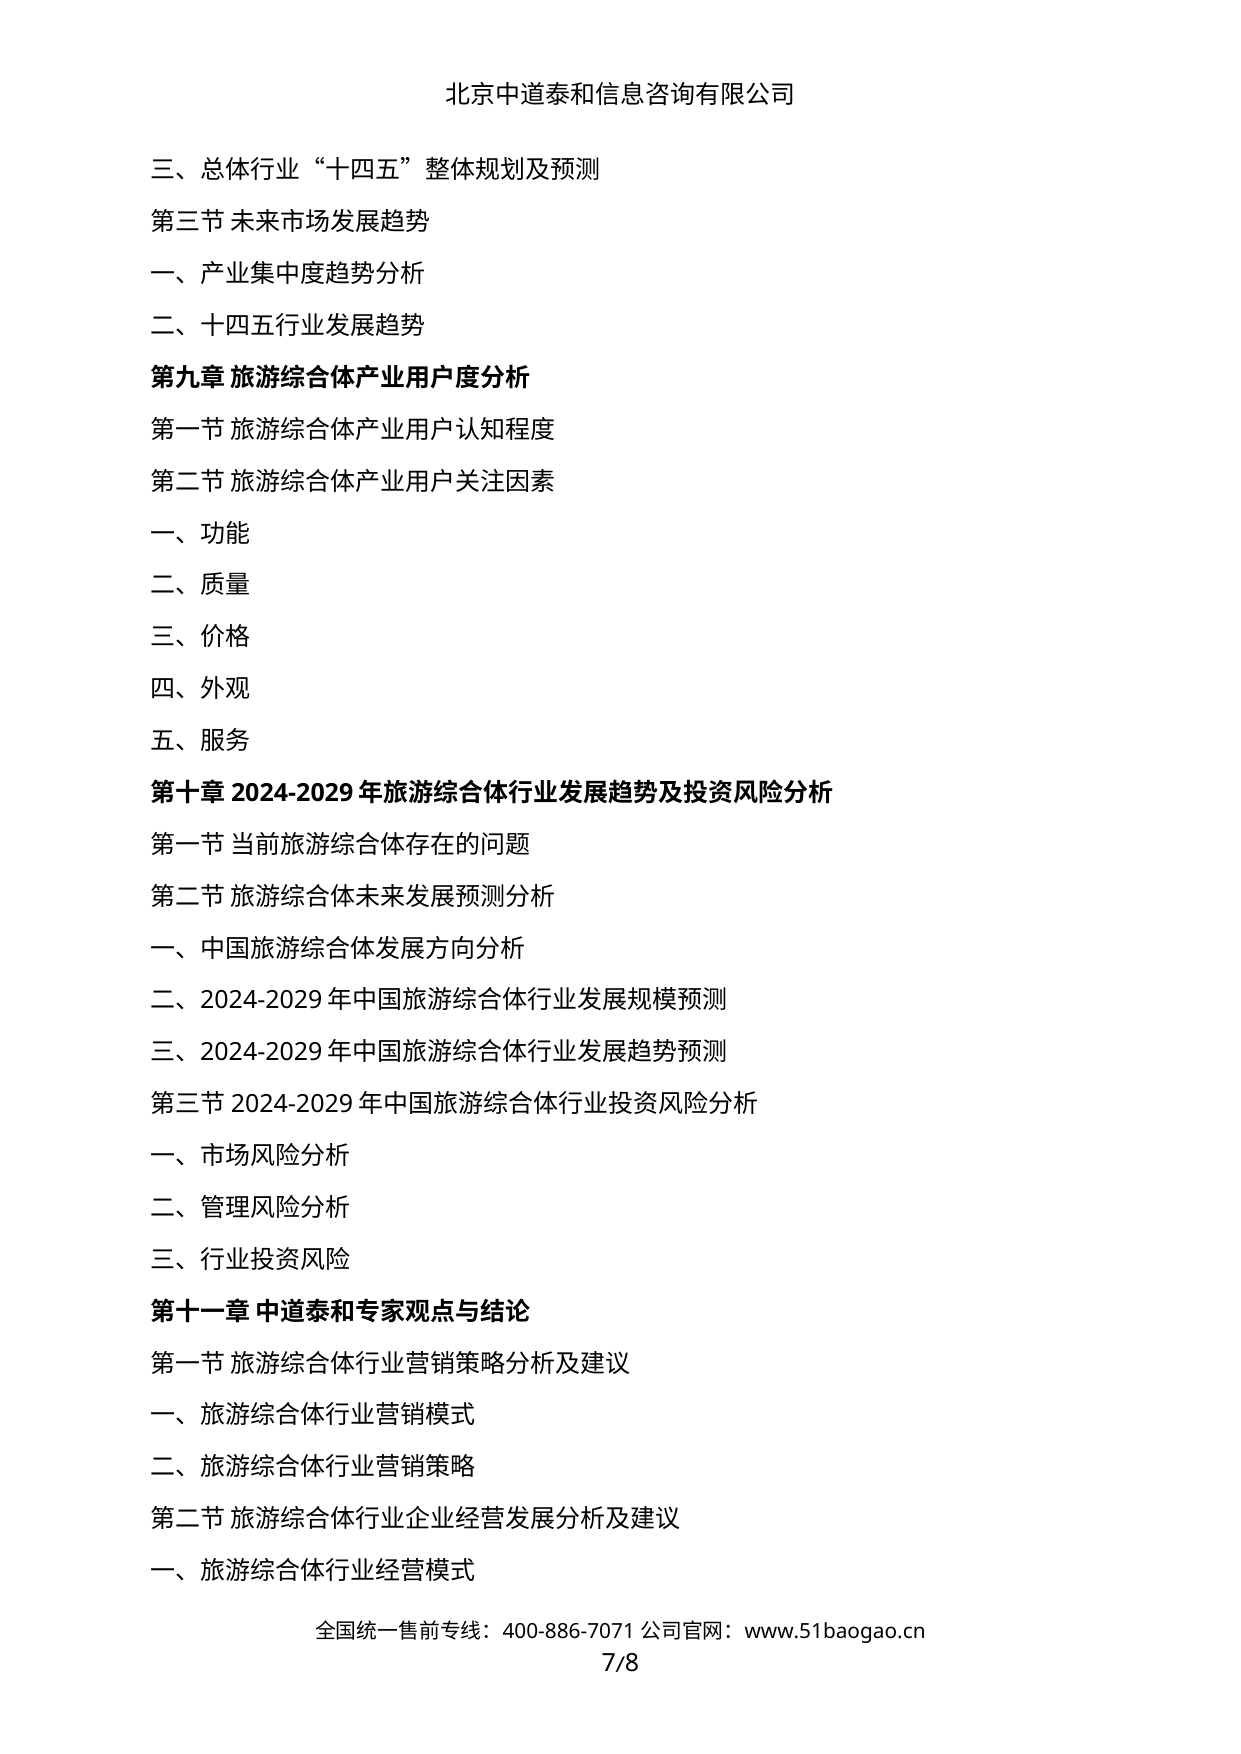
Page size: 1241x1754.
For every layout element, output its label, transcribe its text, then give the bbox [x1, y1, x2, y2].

text 二、2024-2029年中国旅游综合体行业发展规模预测 [150, 980, 1090, 1016]
text 二、管理风险分析 [150, 1187, 1090, 1224]
text 第十章 2024-2029年旅游综合体行业发展趋势及投资风险分析 [150, 772, 1090, 809]
text 第十一章 中道泰和专家观点与结论 [150, 1291, 1090, 1327]
text 四、外观 [150, 669, 1090, 705]
text 三、2024-2029年中国旅游综合体行业发展趋势预测 [150, 1032, 1090, 1068]
text 一、旅游综合体行业经营模式 [150, 1551, 1090, 1587]
text 二、旅游综合体行业营销策略 [150, 1447, 1090, 1483]
text 第二节 旅游综合体产业用户关注因素 [150, 461, 1090, 497]
text 第三节 未来市场发展趋势 [150, 202, 1090, 238]
text 二、十四五行业发展趋势 [150, 306, 1090, 342]
text 第三节 2024-2029年中国旅游综合体行业投资风险分析 [150, 1084, 1090, 1120]
text 一、产业集中度趋势分析 [150, 254, 1090, 290]
text 第一节 当前旅游综合体存在的问题 [150, 824, 1090, 861]
text 三、价格 [150, 617, 1090, 653]
text 第一节 旅游综合体行业营销策略分析及建议 [150, 1343, 1090, 1379]
text 第一节 旅游综合体产业用户认知程度 [150, 409, 1090, 446]
text 三、行业投资风险 [150, 1239, 1090, 1276]
text 一、市场风险分析 [150, 1136, 1090, 1172]
text 第二节 旅游综合体未来发展预测分析 [150, 876, 1090, 912]
text 二、质量 [150, 565, 1090, 601]
text 一、中国旅游综合体发展方向分析 [150, 928, 1090, 964]
text 三、总体行业“十四五”整体规划及预测 [150, 150, 1090, 186]
text 五、服务 [150, 721, 1090, 757]
text 第二节 旅游综合体行业企业经营发展分析及建议 [150, 1499, 1090, 1535]
text 一、旅游综合体行业营销模式 [150, 1395, 1090, 1431]
text 第九章 旅游综合体产业用户度分析 [150, 357, 1090, 394]
text 一、功能 [150, 513, 1090, 549]
